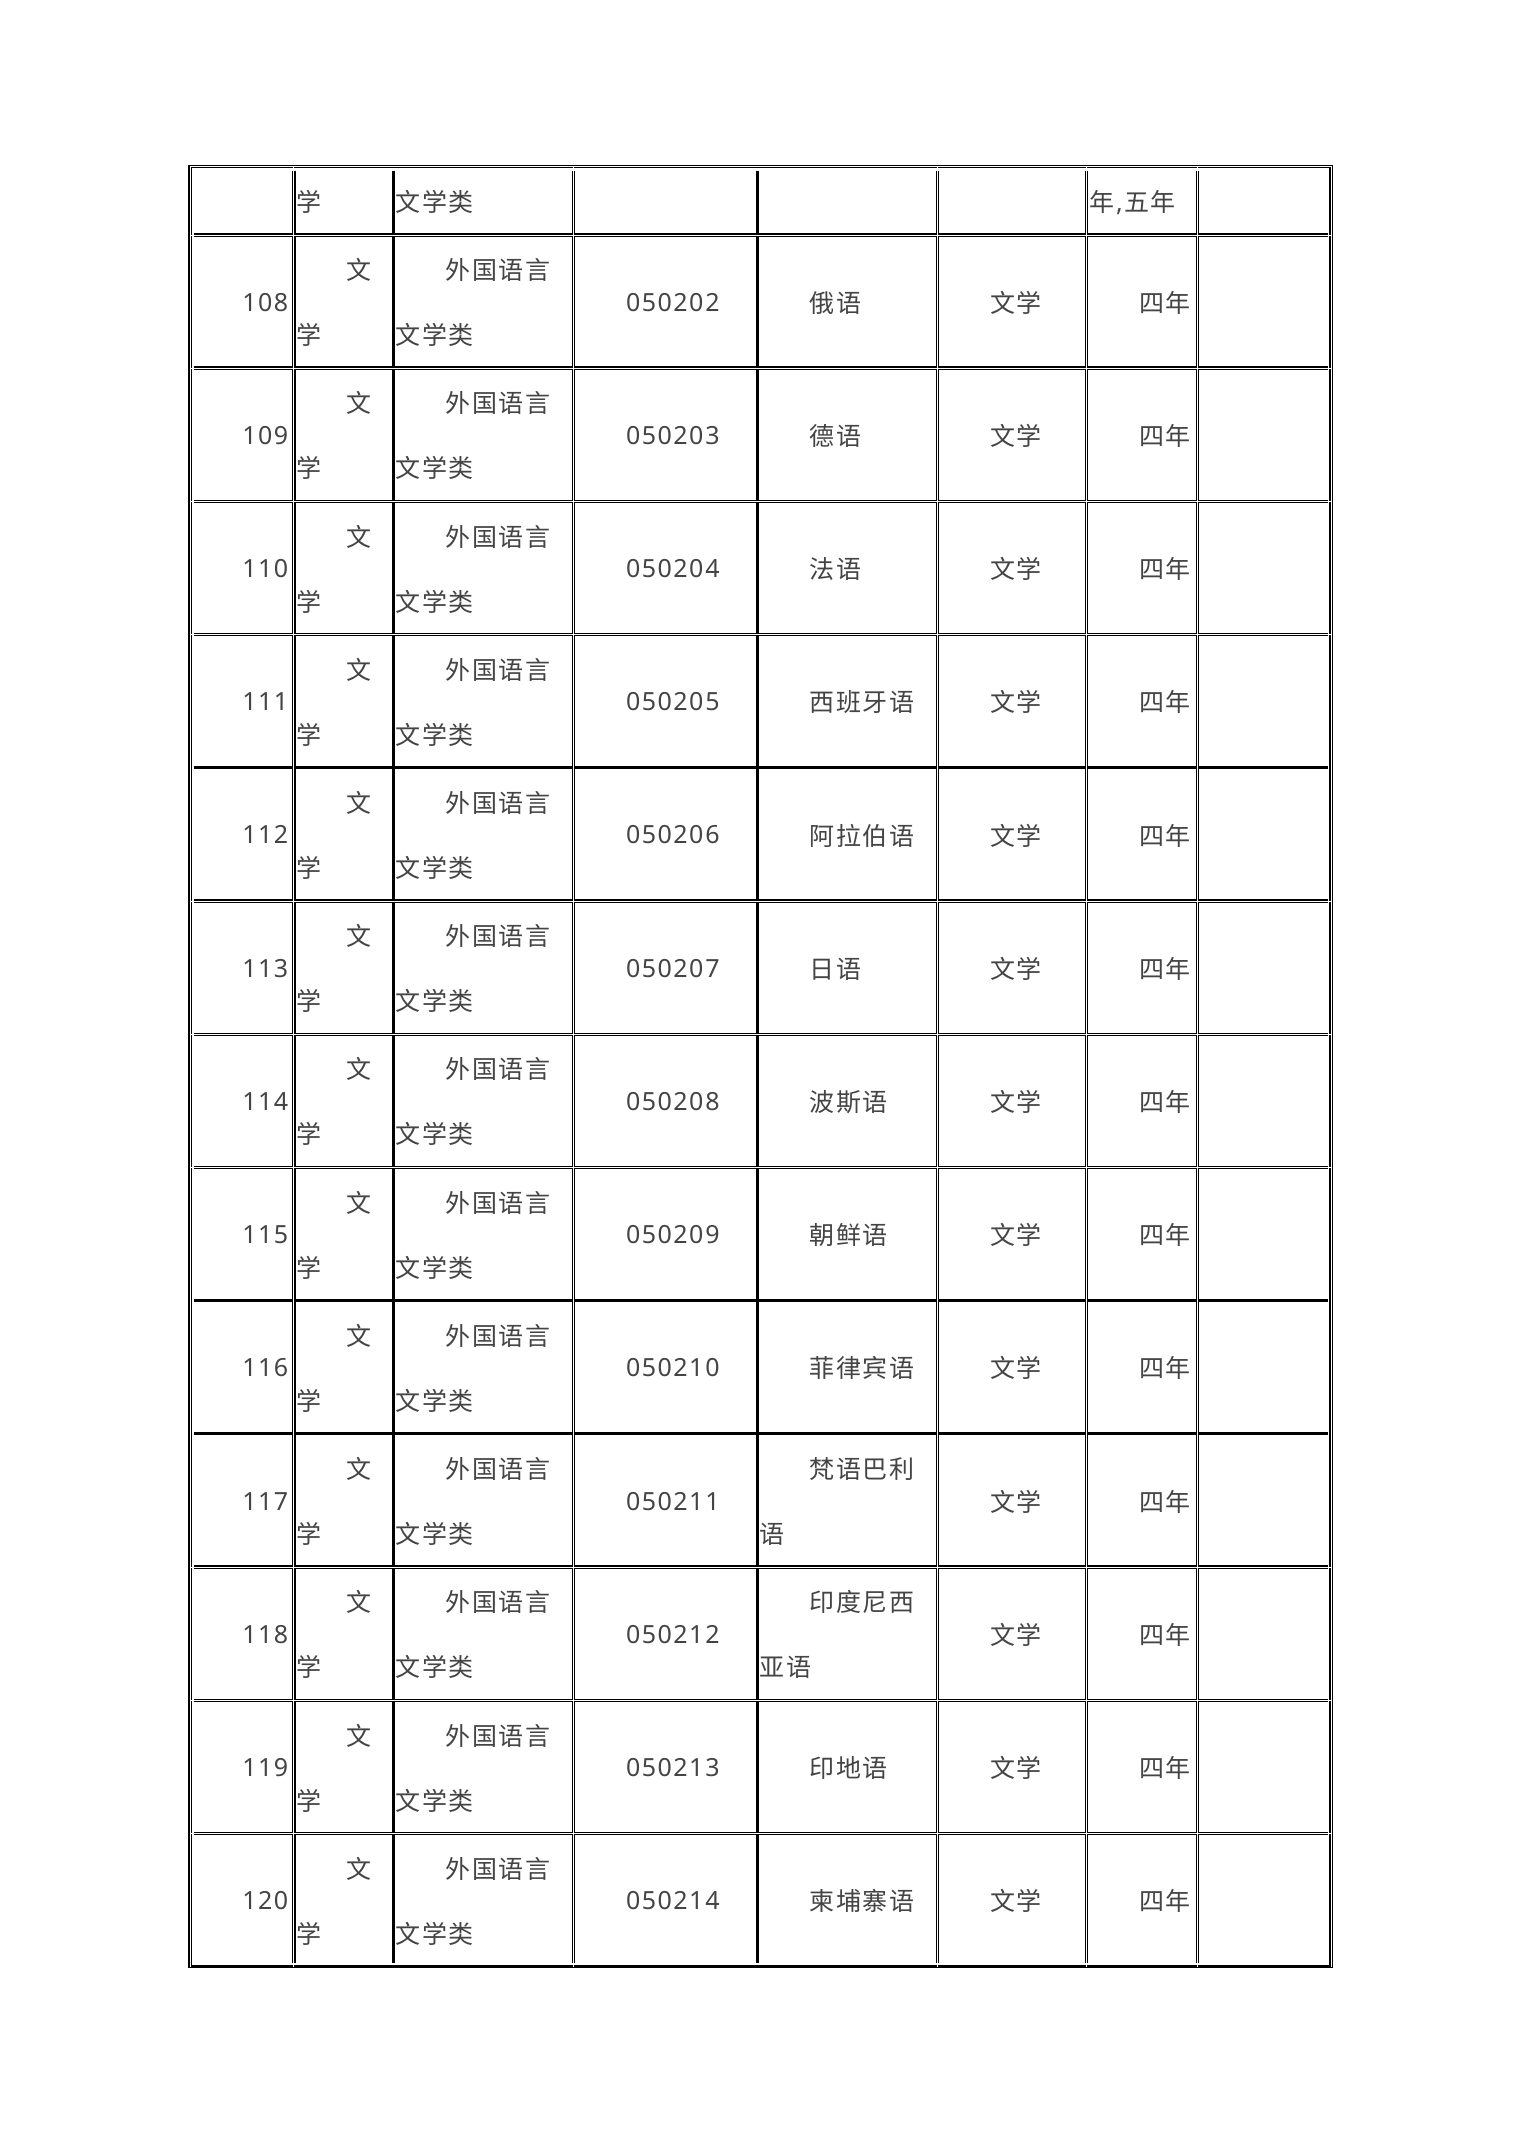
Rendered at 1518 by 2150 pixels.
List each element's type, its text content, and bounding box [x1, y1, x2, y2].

table_cell [1199, 1565, 1330, 1698]
table_cell 文学 [939, 237, 1085, 366]
table_cell 文学 [294, 168, 393, 233]
table_cell 文学 [939, 636, 1085, 766]
table_cell 四年 [1088, 503, 1196, 633]
table_cell 116 [192, 1299, 292, 1432]
table_cell 文学 [939, 903, 1085, 1032]
table_cell 文学 [296, 1036, 392, 1166]
table_cell 文学 [296, 769, 392, 899]
table_cell 文学 [939, 1036, 1085, 1166]
table_cell 梵语巴利语 [759, 1435, 936, 1565]
table_cell 外国语言文学类 [393, 168, 573, 233]
table_cell 108 [192, 233, 292, 366]
table_cell 文学 [296, 1302, 392, 1432]
table_cell 120 [190, 1832, 294, 1965]
table_cell [1198, 633, 1331, 766]
table_cell [1198, 1832, 1331, 1965]
table_cell 四年 [1088, 1702, 1196, 1832]
table_cell 文学 [296, 1435, 392, 1565]
table_cell [1199, 500, 1330, 633]
table_cell 050201 [574, 168, 757, 233]
table_cell 115 [190, 1166, 294, 1299]
table_cell 109 [192, 366, 292, 499]
table_cell 文学 [939, 769, 1085, 899]
table_cell 050204 [575, 503, 756, 633]
table_cell 文学 [939, 1302, 1085, 1432]
table_cell [1199, 766, 1329, 899]
table_cell 文学 [939, 1702, 1085, 1832]
table_cell [1198, 1166, 1331, 1299]
table_cell 050206 [575, 769, 756, 899]
table_cell [1199, 1699, 1330, 1832]
table_cell [1199, 1299, 1329, 1432]
table_cell 日语 [759, 903, 936, 1032]
table_cell 外国语言文学类 [395, 903, 572, 1032]
table_cell 文学 [296, 237, 392, 366]
table_cell 法语 [759, 503, 936, 633]
table_cell 德语 [759, 370, 936, 499]
table_cell 外国语言文学类 [395, 1435, 572, 1565]
table_cell 050203 [575, 370, 756, 499]
table_cell 文学 [939, 1569, 1085, 1698]
table_cell 四年 [1088, 1036, 1196, 1166]
table_cell 文学 [939, 1435, 1085, 1565]
table_cell 英语 [757, 168, 938, 233]
table_cell 110 [192, 500, 292, 633]
table_cell 四年 [1088, 636, 1196, 766]
table_cell 文学 [296, 503, 392, 633]
table_cell 外国语言文学类 [395, 1036, 572, 1166]
table_cell 050205 [575, 636, 756, 766]
table_cell 050211 [575, 1435, 756, 1565]
table_cell 朝鲜语 [759, 1169, 936, 1299]
table_cell 外国语言文学类 [395, 1702, 572, 1832]
table_cell 050214 [574, 1835, 757, 1965]
table_cell 文学 [938, 168, 1087, 233]
table_cell 文学 [294, 1835, 393, 1965]
table_cell 107 [190, 166, 294, 233]
table_cell [1199, 1432, 1329, 1565]
table_cell 波斯语 [759, 1036, 936, 1166]
table_cell 四年 [1088, 1302, 1196, 1432]
table_cell 050212 [575, 1569, 756, 1698]
table_cell 四年 [1088, 769, 1196, 899]
table_cell 印度尼西亚语 [759, 1569, 936, 1698]
table_cell 阿拉伯语 [759, 769, 936, 899]
table_cell 文学 [939, 1169, 1085, 1299]
table_cell 文学 [296, 1702, 392, 1832]
table_cell 四年 [1088, 1569, 1196, 1698]
table_cell 外国语言文学类 [395, 1169, 572, 1299]
table_cell 四年 [1088, 1169, 1196, 1299]
table_cell 印地语 [759, 1702, 936, 1832]
table_cell 117 [192, 1432, 292, 1565]
table_cell 四年 [1087, 1835, 1197, 1965]
table_cell 118 [192, 1565, 292, 1698]
table_cell 114 [192, 1033, 292, 1166]
table_cell 119 [192, 1699, 292, 1832]
table_cell 文学 [296, 370, 392, 499]
table_cell [1199, 366, 1330, 499]
table_cell 文学 [296, 636, 392, 766]
table_cell [1198, 168, 1329, 233]
table_cell 外国语言文学类 [395, 237, 572, 366]
table_cell 111 [190, 633, 294, 766]
table_cell 文学 [296, 1169, 392, 1299]
table_cell 外国语言文学类 [395, 1569, 572, 1698]
table_cell 四年,五年 [1087, 168, 1197, 233]
table_cell 050207 [575, 903, 756, 1032]
table_cell 050213 [575, 1702, 756, 1832]
table_cell 文学 [939, 503, 1085, 633]
table_cell 四年 [1088, 237, 1196, 366]
table_cell 四年 [1088, 903, 1196, 1032]
table_cell [1199, 1033, 1330, 1166]
table_cell 050202 [575, 237, 756, 366]
table_cell [1199, 899, 1330, 1032]
table_cell 外国语言文学类 [395, 503, 572, 633]
table_cell 文学 [296, 903, 392, 1032]
table_cell 外国语言文学类 [395, 1302, 572, 1432]
table_cell 050209 [575, 1169, 756, 1299]
table_cell 俄语 [759, 237, 936, 366]
table_cell 外国语言文学类 [395, 370, 572, 499]
table_cell 柬埔寨语 [757, 1835, 938, 1965]
table_cell 外国语言文学类 [393, 1835, 573, 1965]
table_cell 112 [192, 766, 292, 899]
table_cell 菲律宾语 [759, 1302, 936, 1432]
table_cell 四年 [1088, 370, 1196, 499]
table_cell 113 [192, 899, 292, 1032]
table_cell 文学 [938, 1835, 1087, 1965]
table_cell 050208 [575, 1036, 756, 1166]
table_cell 外国语言文学类 [395, 636, 572, 766]
table_cell 文学 [296, 1569, 392, 1698]
table_cell 文学 [939, 370, 1085, 499]
table_cell [1199, 233, 1330, 366]
table_cell 050210 [575, 1302, 756, 1432]
table_cell 外国语言文学类 [395, 769, 572, 899]
table_cell 四年 [1088, 1435, 1196, 1565]
table_cell 西班牙语 [759, 636, 936, 766]
